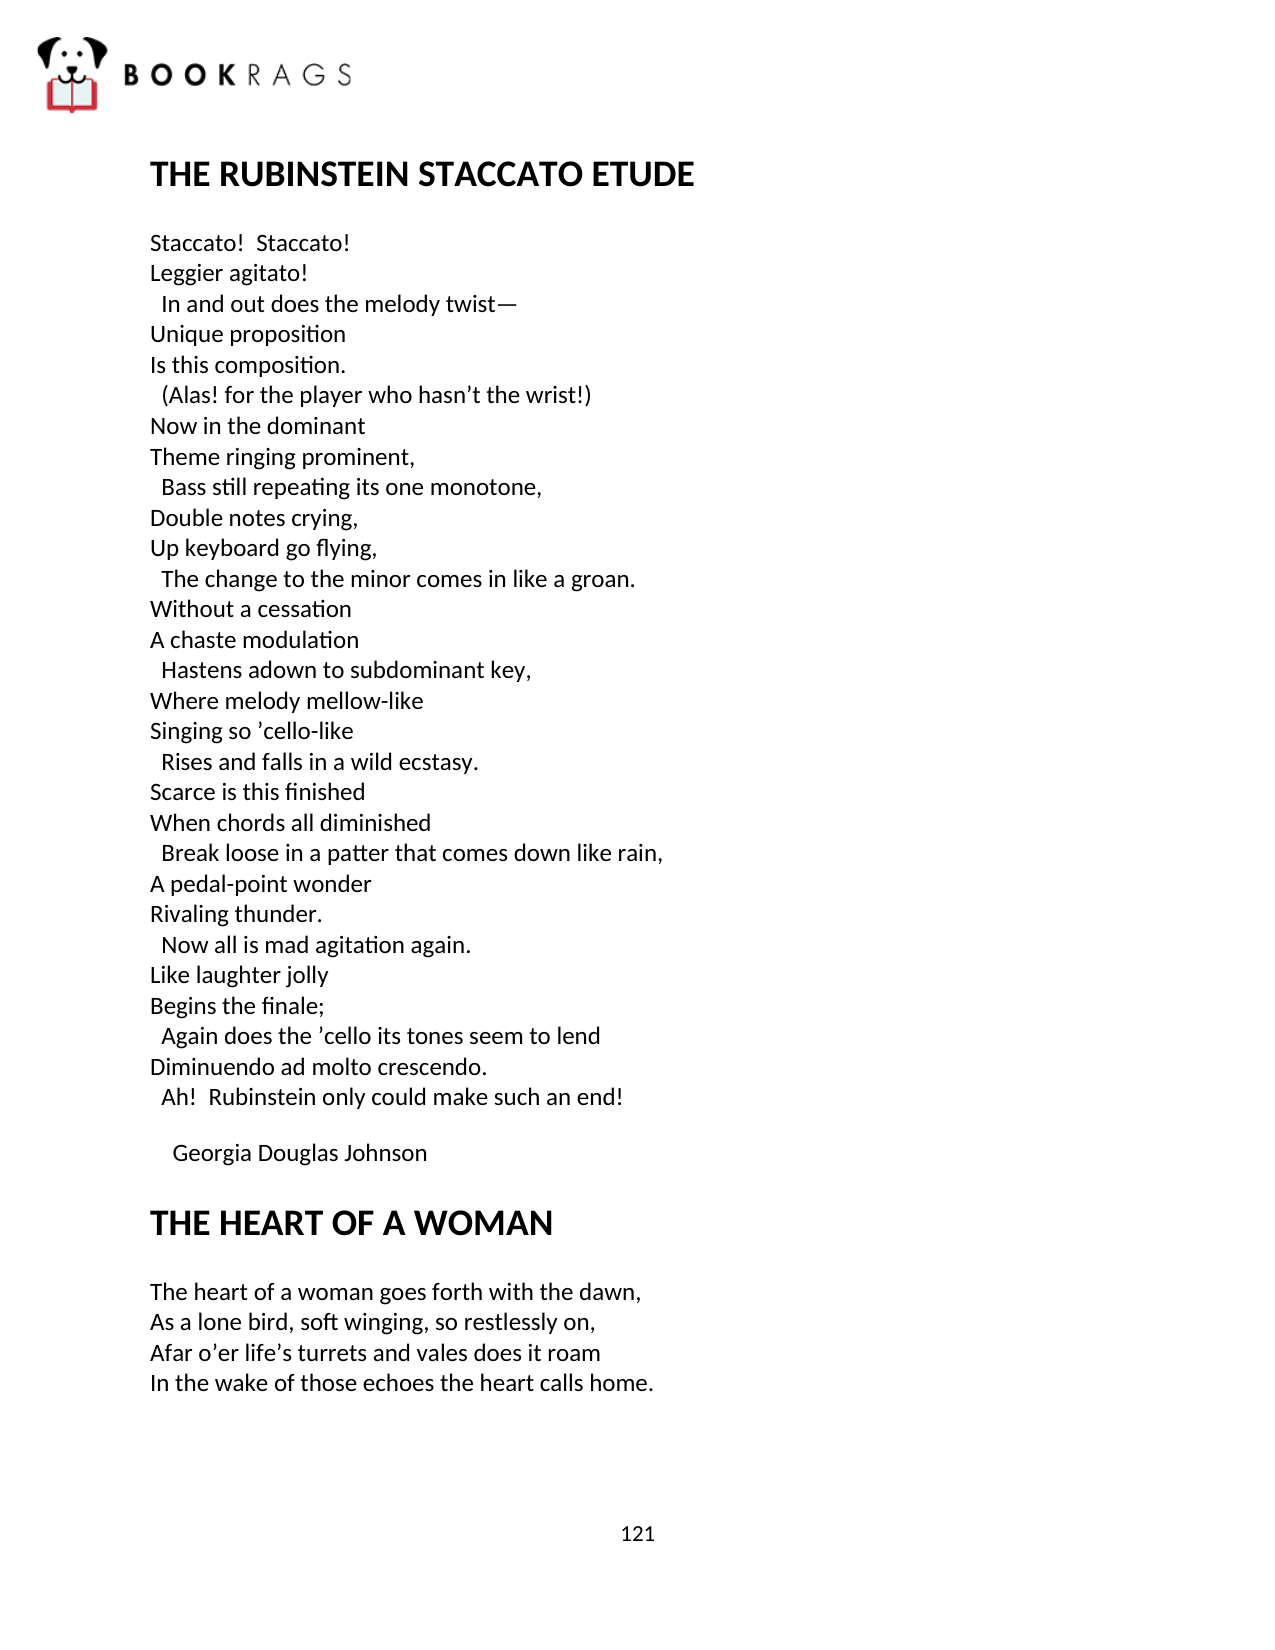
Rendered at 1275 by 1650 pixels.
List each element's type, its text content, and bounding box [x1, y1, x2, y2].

picture [37, 37, 351, 113]
text The heart of a woman goes forth with the dawn, As a lone bird, soft winging, so restlessly on, Afar o’er life’s turrets and vales does it roam In the wake of those echoes the heart calls home. [150, 1276, 1125, 1398]
text THE HEART OF A WOMAN [150, 1199, 1125, 1244]
text Staccato! Staccato! Leggier agitato! In and out does the melody twist—­ Unique proposition Is this composition. (Alas! for the player who hasn’t the wrist!) Now in the dominant Theme ringing prominent, Bass still repeating its one monotone, Double notes crying, Up keyboard go flying, The change to the minor comes in like a groan. Without a cessation A chaste modulation Hastens adown to subdominant key, Where melody mellow-like Singing so ’cello-like Rises and falls in a wild ecstasy. Scarce is this finished When chords all diminished Break loose in a patter that comes down like rain, A pedal-point wonder Rivaling thunder. Now all is mad agitation again. Like laughter jolly Begins the finale; Again does the ’cello its tones seem to lend Diminuendo ad molto crescendo. Ah! Rubinstein only could make such an end! [150, 227, 1125, 1112]
text THE RUBINSTEIN STACCATO ETUDE [150, 150, 1125, 196]
text Georgia Douglas Johnson [150, 1137, 1125, 1168]
